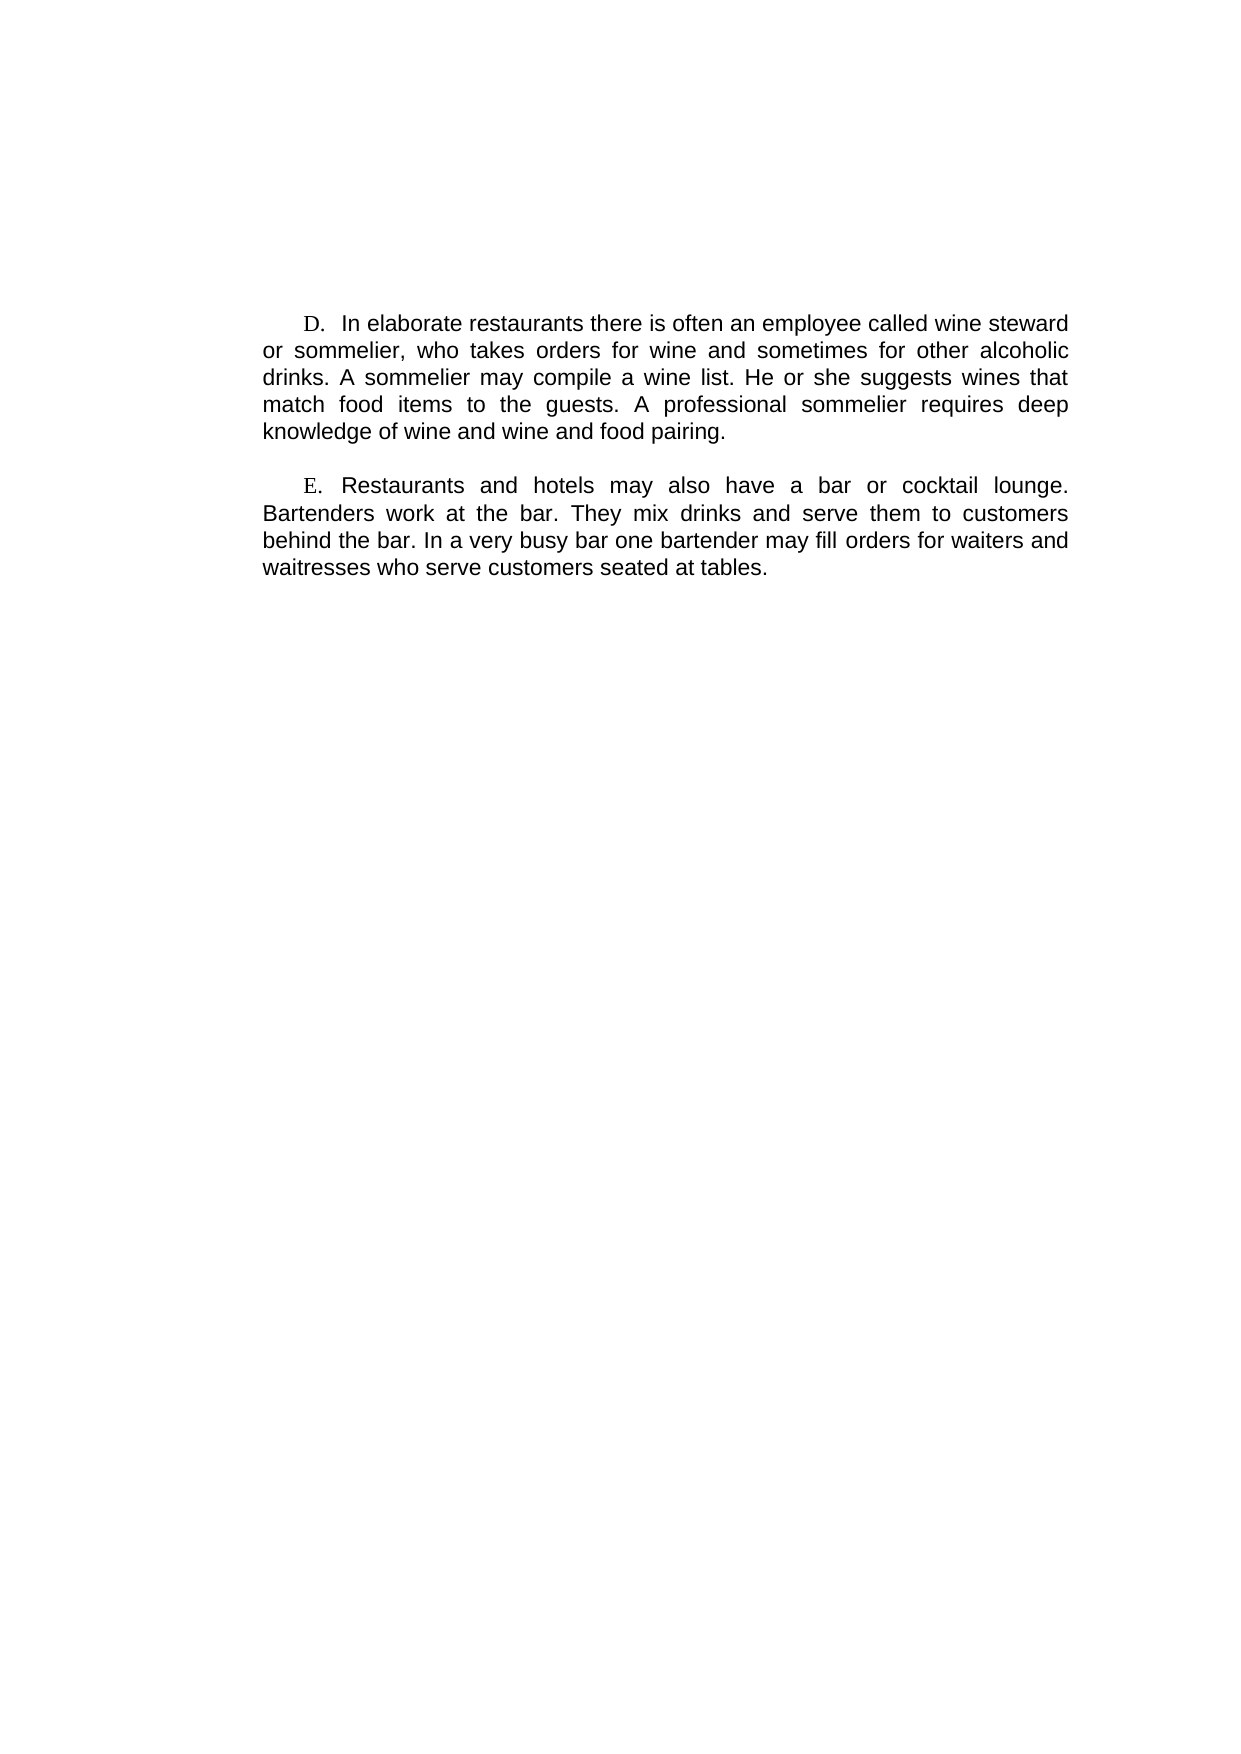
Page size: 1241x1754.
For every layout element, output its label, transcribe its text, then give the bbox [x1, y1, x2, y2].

list In elaborate restaurants there is often an employee called wine steward or sommelier, who takes orders for wine and sometimes for other alcoholic drinks. A sommelier may compile a wine list. He or she suggests wines that match food items to the guests. A professional sommelier requires deep knowledge of wine and wine and food pairing. [262, 310, 1069, 445]
list Restaurants and hotels may also have a bar or cocktail lounge. Bartenders work at the bar. They mix drinks and serve them to customers behind the bar. In a very busy bar one bartender may fill orders for waiters and waitresses who serve customers seated at tables. [262, 472, 1069, 580]
